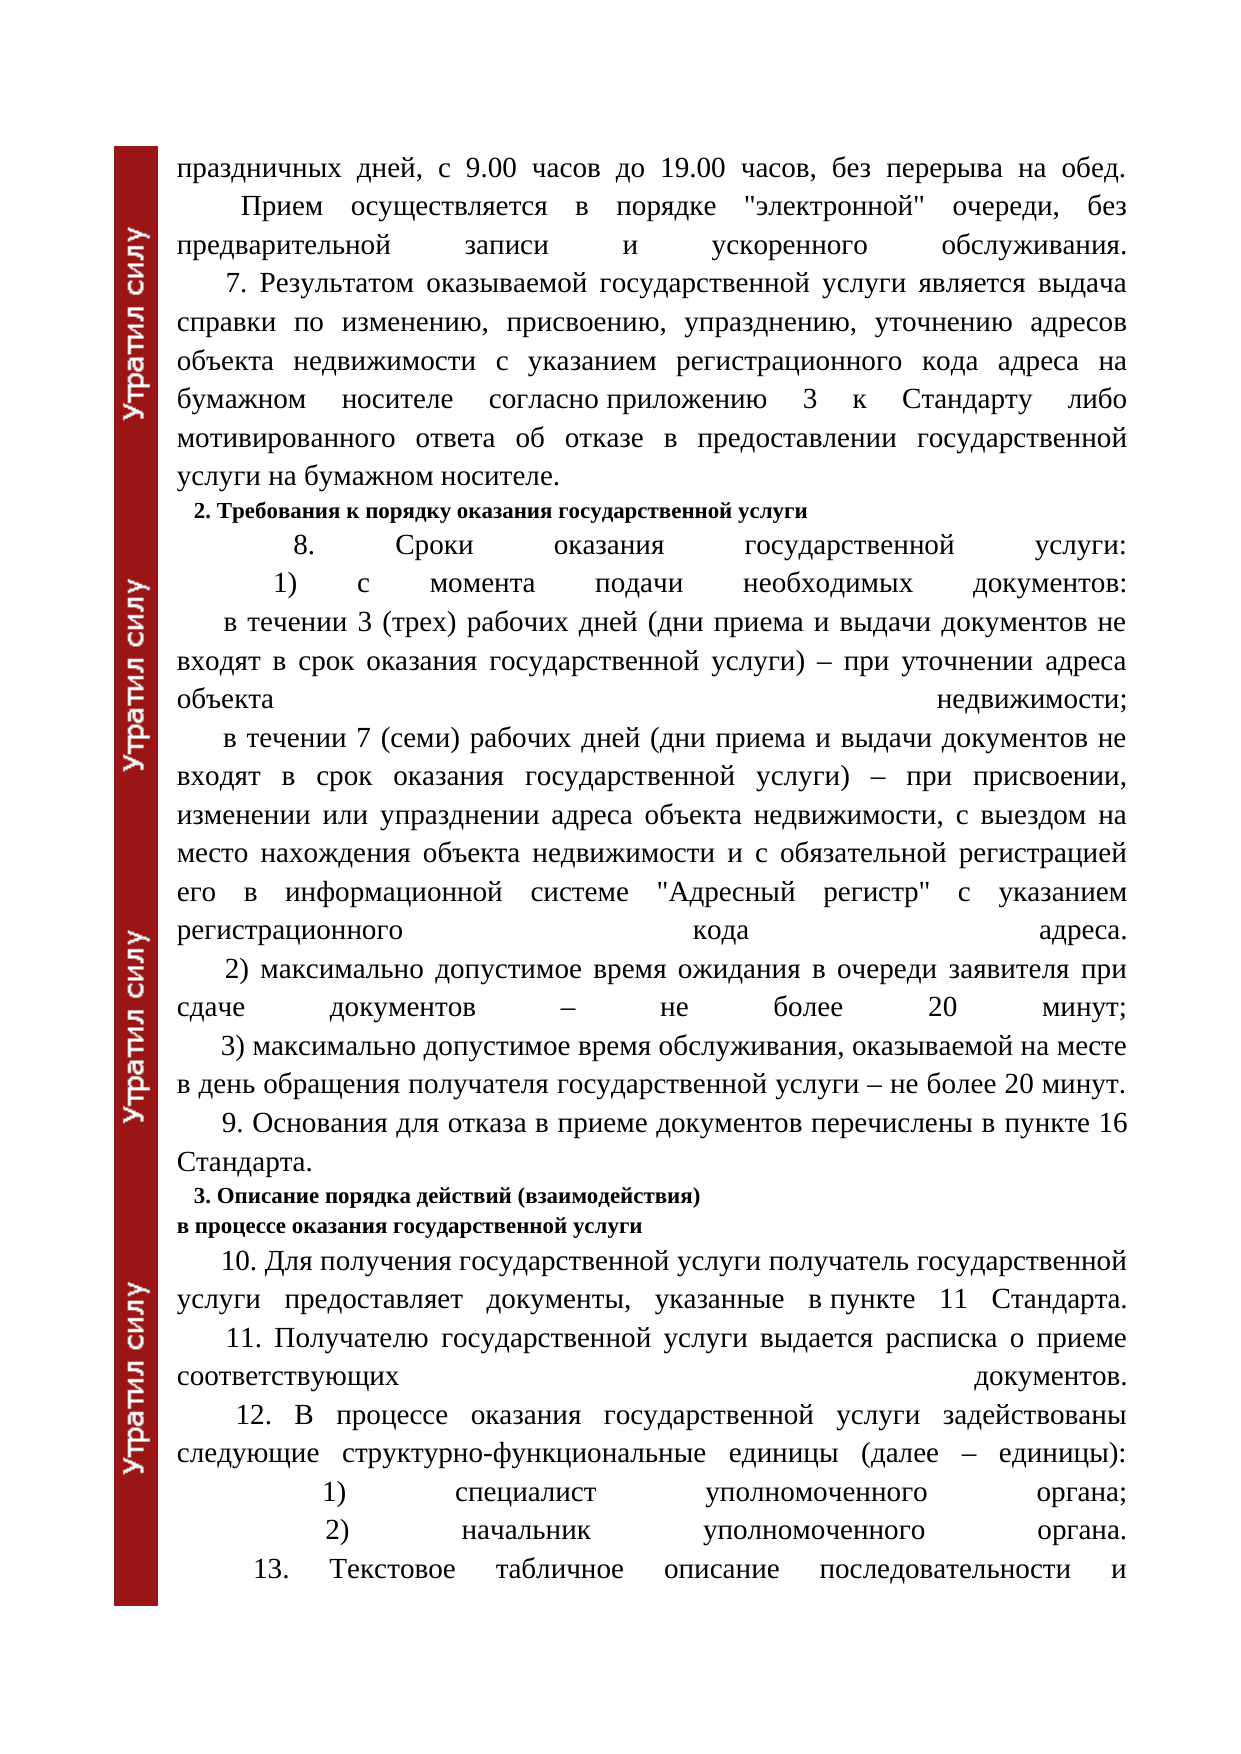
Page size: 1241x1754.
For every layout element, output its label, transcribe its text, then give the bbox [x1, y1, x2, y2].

text 2. Требования к порядку оказания государственной услуги [112, 497, 1128, 523]
picture [114, 1177, 158, 1182]
text 3. Описание порядка действий (взаимодействия) в процессе оказания государственной услуги [112, 1182, 1128, 1239]
picture [114, 492, 158, 497]
picture [114, 1239, 158, 1243]
picture [114, 146, 158, 150]
picture [114, 523, 158, 527]
text 8. Сроки оказания государственной услуги: 1) с момента подачи необходимых документов: в течении 3 (трех) рабочих дней (дни приема и выдачи документов не входят в срок оказания государственной услуги) – при уточнении адреса объекта недвижимости; в течении 7 (семи) рабочих дней (дни приема и выдачи документов не входят в срок оказания государственной услуги) – при присвоении, изменении или упразднении адреса объекта недвижимости, с выездом на место нахождения объекта недвижимости и с обязательной регистрацией его в информационной системе "Адресный регистр" с указанием регистрационного кода адреса. 2) максимально допустимое время ожидания в очереди заявителя при сдаче документов – не более 20 минут; 3) максимально допустимое время обслуживания, оказываемой на месте в день обращения получателя государственной услуги – не более 20 минут. 9. Основания для отказа в приеме документов перечислены в пункте 16 Стандарта. [112, 527, 1128, 1177]
picture [114, 1584, 158, 1606]
